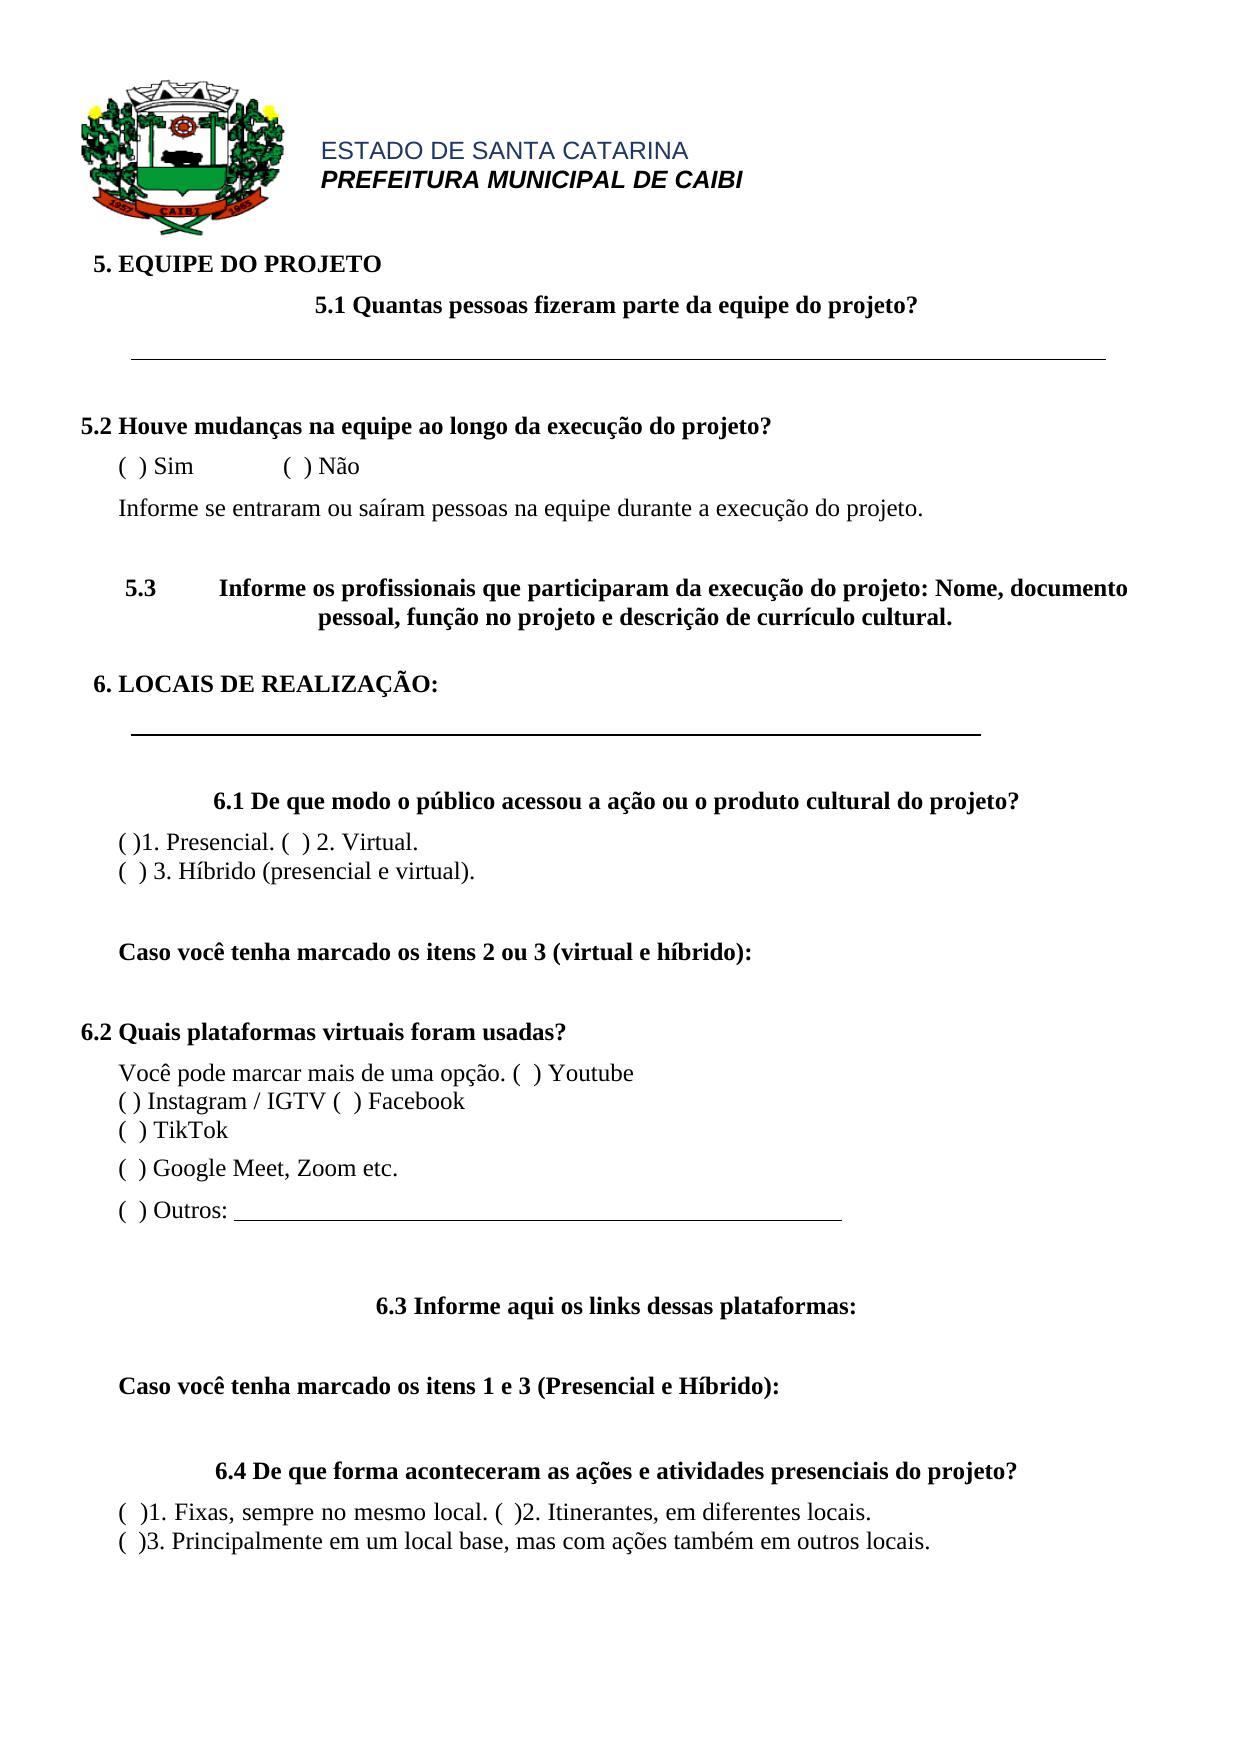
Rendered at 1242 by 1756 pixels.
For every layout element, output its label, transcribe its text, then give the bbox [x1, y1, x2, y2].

list EQUIPE DO PROJETO [93, 249, 1152, 278]
list Houve mudanças na equipe ao longo da execução do projeto? [81, 411, 1152, 440]
list LOCAIS DE REALIZAÇÃO: [93, 669, 1152, 698]
text ( ) Google Meet, Zoom etc. [118, 1153, 1152, 1182]
text ( ) TikTok [118, 1115, 1152, 1144]
text ( ) Instagram / IGTV ( ) Facebook [118, 1086, 1152, 1115]
text Você pode marcar mais de uma opção. ( ) Youtube [118, 1058, 1152, 1086]
text ( )1. Fixas, sempre no mesmo local. ( )2. Itinerantes, em diferentes locais. [118, 1497, 1152, 1526]
subtitle Informe os profissionais que participaram da execução do projeto: Nome, documento pessoal, função no projeto e descrição de currículo cultural. [101, 573, 1152, 631]
text ( ) Outros: [118, 1195, 1152, 1223]
list Quais plataformas virtuais foram usadas? [81, 1017, 1152, 1045]
text Caso você tenha marcado os itens 1 e 3 (Presencial e Híbrido): [118, 1371, 1152, 1400]
picture [80, 78, 287, 238]
text ( )3. Principalmente em um local base, mas com ações também em outros locais. [118, 1526, 1152, 1555]
text ( ) Sim ( ) Não [118, 451, 1152, 480]
subtitle De que modo o público acessou a ação ou o produto cultural do projeto? [81, 786, 1152, 815]
subtitle Informe aqui os links dessas plataformas: [81, 1291, 1152, 1320]
subtitle Quantas pessoas fizeram parte da equipe do projeto? [81, 290, 1152, 319]
subtitle Caso você tenha marcado os itens 2 ou 3 (virtual e híbrido): [118, 937, 1152, 965]
text ( ) 3. Híbrido (presencial e virtual). [118, 856, 1152, 885]
text Informe se entraram ou saíram pessoas na equipe durante a execução do projeto. [118, 493, 1152, 521]
subtitle De que forma aconteceram as ações e atividades presenciais do projeto? [81, 1456, 1152, 1485]
text ( )1. Presencial. ( ) 2. Virtual. [118, 827, 1152, 856]
